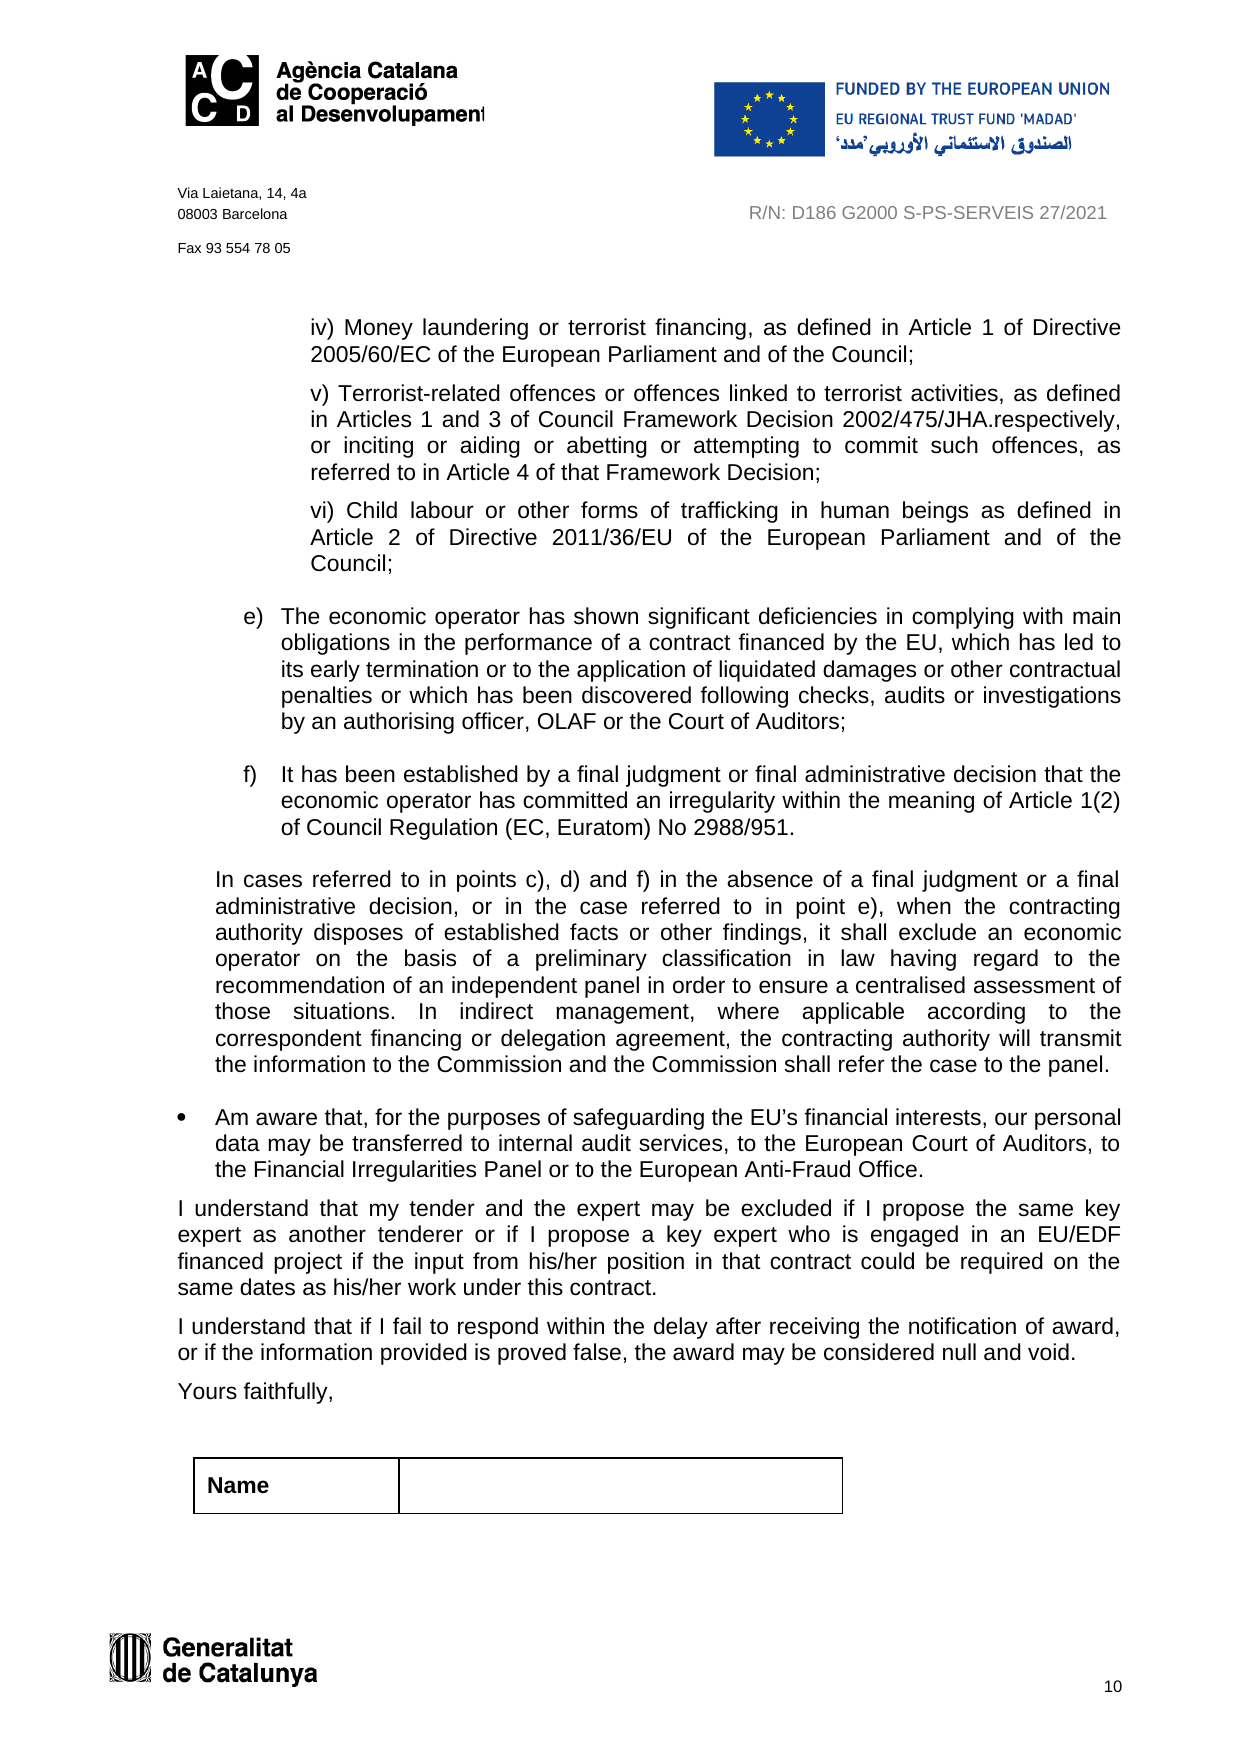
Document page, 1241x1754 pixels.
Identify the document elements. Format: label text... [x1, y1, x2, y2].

text In cases referred to in points c), d) and f) in the absence of a final judgment or a final administrative decision, or in the case referred to in point e), when the contracting authority disposes of established facts or other findings, it shall exclude an economic operator on the basis of a preliminary classification in law having regard to the recommendation of an independent panel in order to ensure a centralised assessment of those situations. In indirect management, where applicable according to the correspondent financing or delegation agreement, the contracting authority will transmit the information to the Commission and the Commission shall refer the case to the panel. [215, 866, 1122, 1077]
text I understand that if I fail to respond within the delay after receiving the notification of award, or if the information provided is proved false, the award may be considered null and void. [177, 1313, 1122, 1366]
list The economic operator has shown significant deficiencies in complying with main obligations in the performance of a contract financed by the EU, which has led to its early termination or to the application of liquidated damages or other contractual penalties or which has been discovered following checks, audits or investigations by an authorising officer, OLAF or the Court of Auditors; [243, 603, 1122, 734]
picture [109, 1622, 506, 1695]
picture [701, 75, 1123, 164]
table_header [400, 1459, 842, 1513]
list It has been established by a final judgment or final administrative decision that the economic operator has committed an irregularity within the meaning of Article 1(2) of Council Regulation (EC, Euratom) No 2988/951. [243, 761, 1122, 840]
text v) Terrorist-related offences or offences linked to terrorist activities, as defined in Articles 1 and 3 of Council Framework Decision 2002/475/JHA.respectively, or inciting or aiding or abetting or attempting to commit such offences, as referred to in Article 4 of that Framework Decision; [310, 379, 1122, 485]
text Yours faithfully, [177, 1378, 1122, 1404]
text I understand that my tender and the expert may be excluded if I propose the same key expert as another tenderer or if I propose a key expert who is engaged in an EU/EDF financed project if the input from his/her position in that contract could be required on the same dates as his/her work under this contract. [177, 1195, 1122, 1301]
picture [184, 50, 484, 126]
list Am aware that, for the purposes of safeguarding the EU’s financial interests, our personal data may be transferred to internal audit services, to the European Court of Auditors, to the Financial Irregularities Panel or to the European Anti-Fraud Office. [177, 1103, 1122, 1183]
text iv) Money laundering or terrorist financing, as defined in Article 1 of Directive 2005/60/EC of the European Parliament and of the Council; [310, 314, 1122, 367]
text vi) Child labour or other forms of trafficking in human beings as defined in Article 2 of Directive 2011/36/EU of the European Parliament and of the Council; [310, 497, 1122, 576]
table_header Name [195, 1459, 398, 1513]
